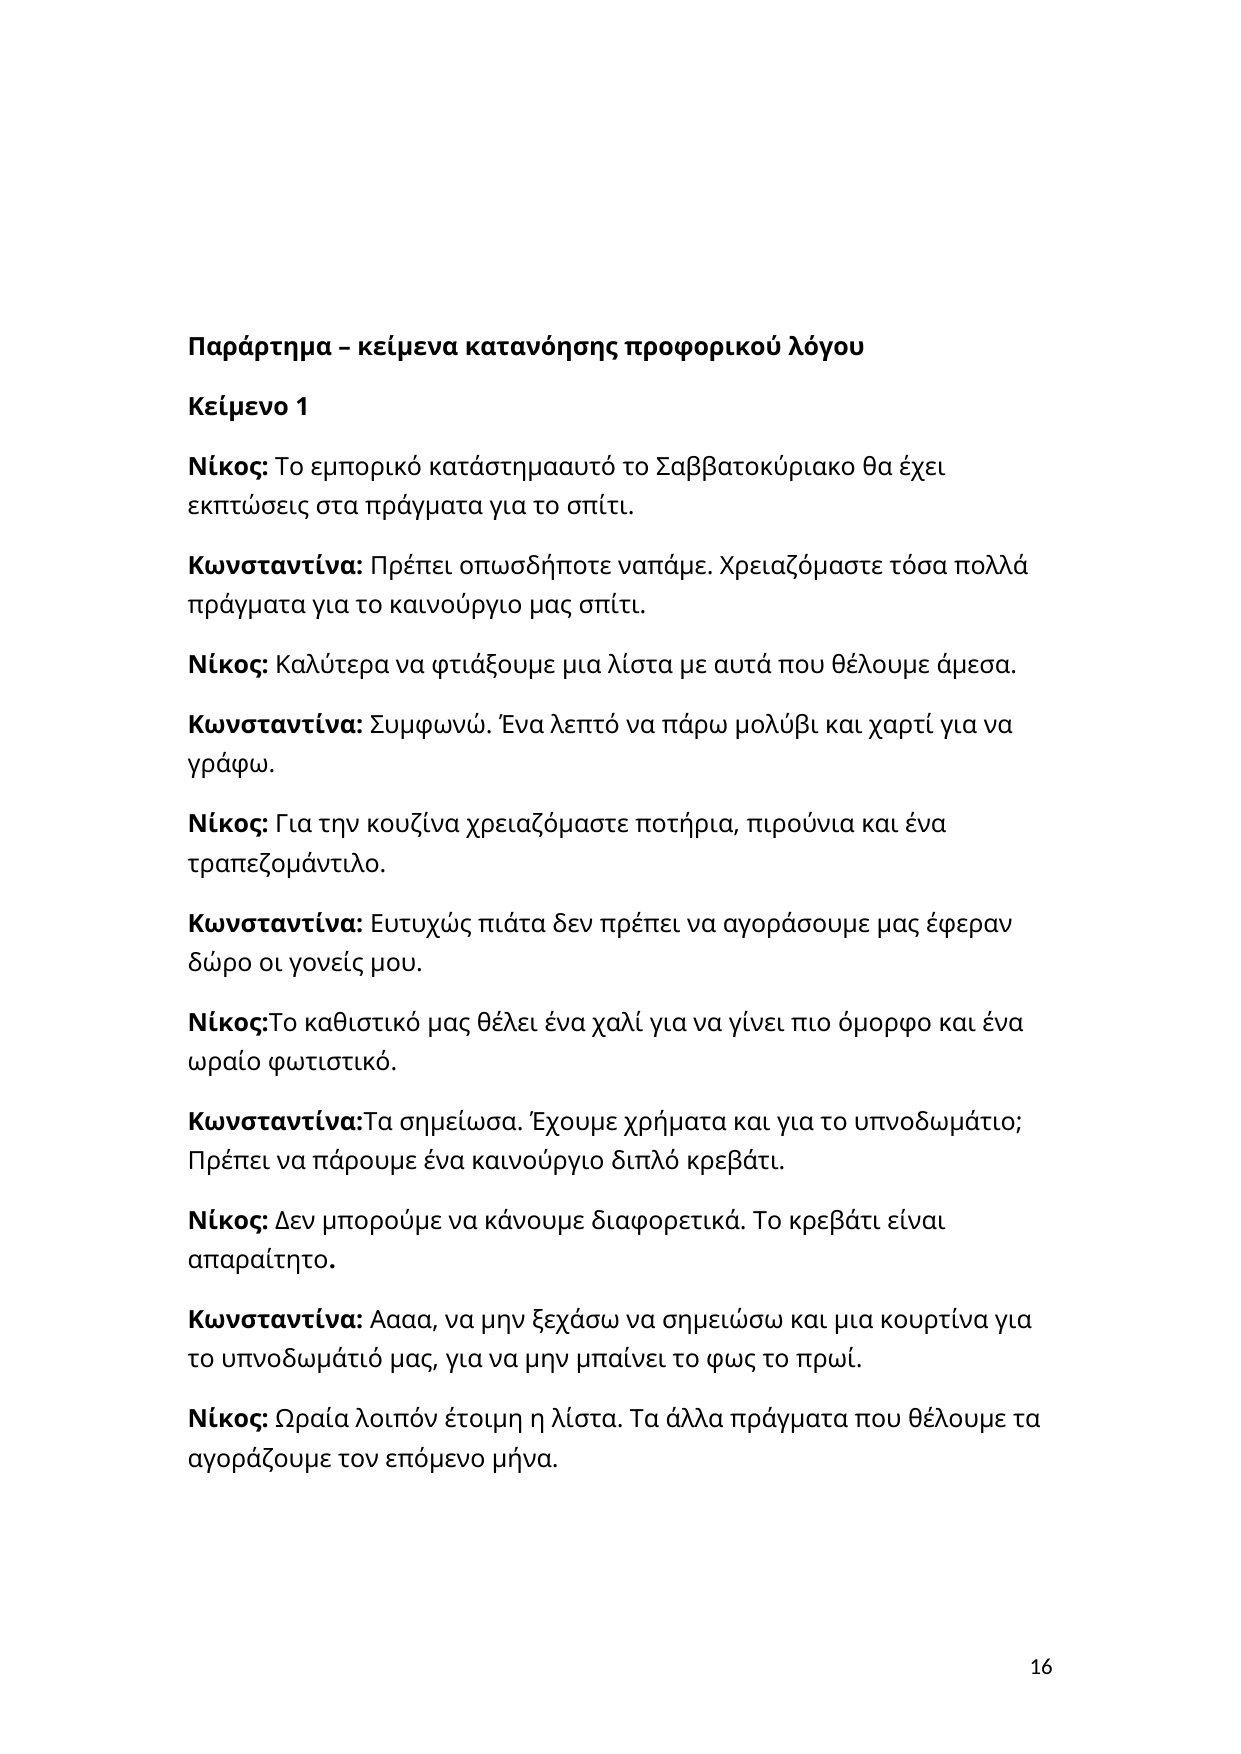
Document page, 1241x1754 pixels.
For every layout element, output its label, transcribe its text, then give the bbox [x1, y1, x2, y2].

text Κωνσταντίνα: Συμφωνώ. Ένα λεπτό να πάρω μολύβι και χαρτί για να γράφω. [187, 707, 1053, 780]
text Νίκος: Για την κουζίνα χρειαζόμαστε ποτήρια, πιρούνια και ένα τραπεζομάντιλο. [187, 806, 1053, 879]
text Κωνσταντίνα: Ευτυχώς πιάτα δεν πρέπει να αγοράσουμε μας έφεραν δώρο οι γονείς μου. [187, 905, 1053, 978]
text Κωνσταντίνα: Πρέπει οπωσδήποτε ναπάμε. Χρειαζόμαστε τόσα πολλά πράγματα για το καινούργιο μας σπίτι. [187, 548, 1053, 621]
text Νίκος: Το εμπορικό κατάστημααυτό το Σαββατοκύριακο θα έχει εκπτώσεις στα πράγματα για το σπίτι. [187, 449, 1053, 522]
text Κείμενο 1 [187, 389, 1053, 423]
text Νίκος: Ωραία λοιπόν έτοιμη η λίστα. Τα άλλα πράγματα που θέλουμε τα αγοράζουμε τον επόμενο μήνα. [187, 1401, 1053, 1474]
text Παράρτημα – κείμενα κατανόησης προφορικού λόγου [187, 329, 1053, 363]
text Νίκος: Καλύτερα να φτιάξουμε μια λίστα με αυτά που θέλουμε άμεσα. [187, 647, 1053, 681]
text Κωνσταντίνα:Τα σημείωσα. Έχουμε χρήματα και για το υπνοδωμάτιο; Πρέπει να πάρουμε ένα καινούργιο διπλό κρεβάτι. [187, 1104, 1053, 1177]
text Κωνσταντίνα: Αααα, να μην ξεχάσω να σημειώσω και μια κουρτίνα για το υπνοδωμάτιό μας, για να μην μπαίνει το φως το πρωί. [187, 1302, 1053, 1375]
text Νίκος: Δεν μπορούμε να κάνουμε διαφορετικά. Το κρεβάτι είναι απαραίτητο. [187, 1203, 1053, 1276]
text Νίκος:Το καθιστικό μας θέλει ένα χαλί για να γίνει πιο όμορφο και ένα ωραίο φωτιστικό. [187, 1004, 1053, 1078]
